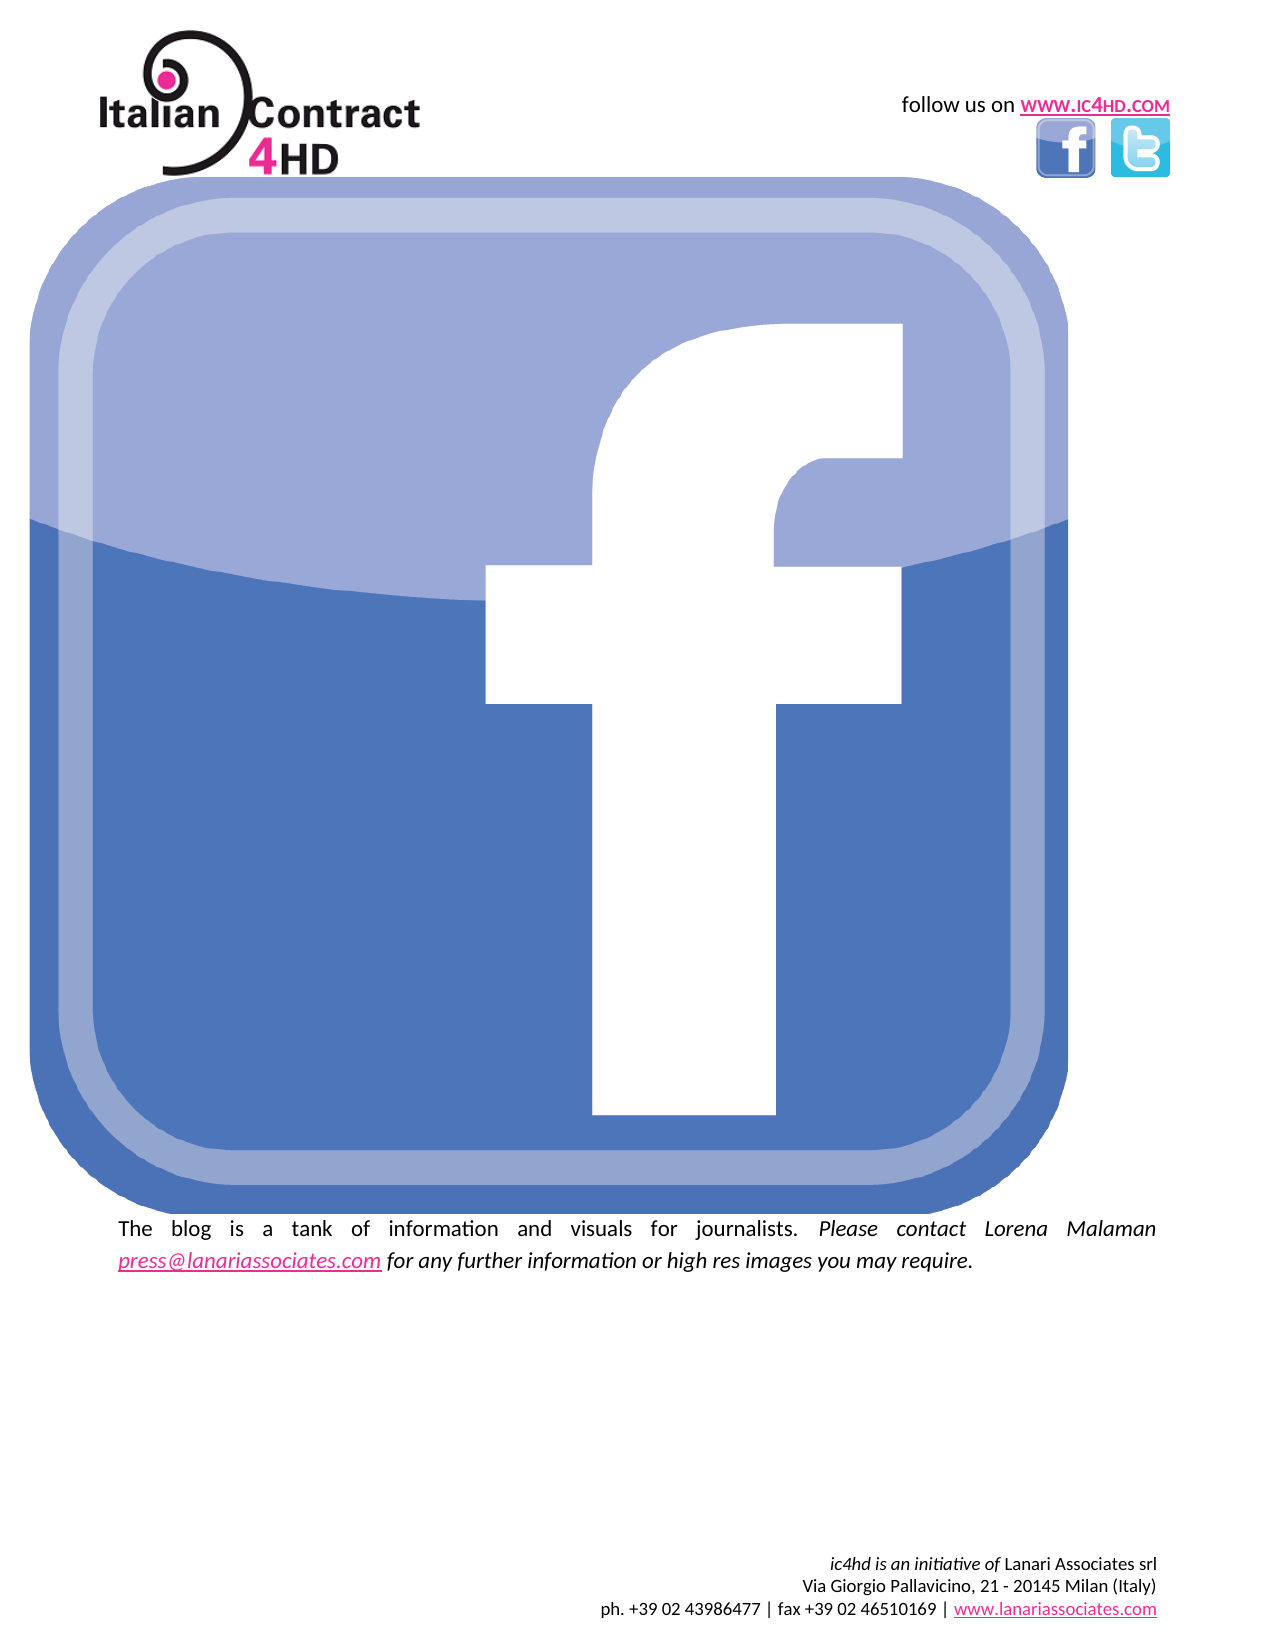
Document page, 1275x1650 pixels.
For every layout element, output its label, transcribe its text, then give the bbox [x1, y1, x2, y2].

picture [1111, 118, 1170, 178]
picture [29, 29, 1096, 1214]
text The blog is a tank of information and visuals for journalists. Please contact Lorena Malaman press@lanariassociates.com for any further information or high res images you may require. [118, 1214, 1157, 1274]
